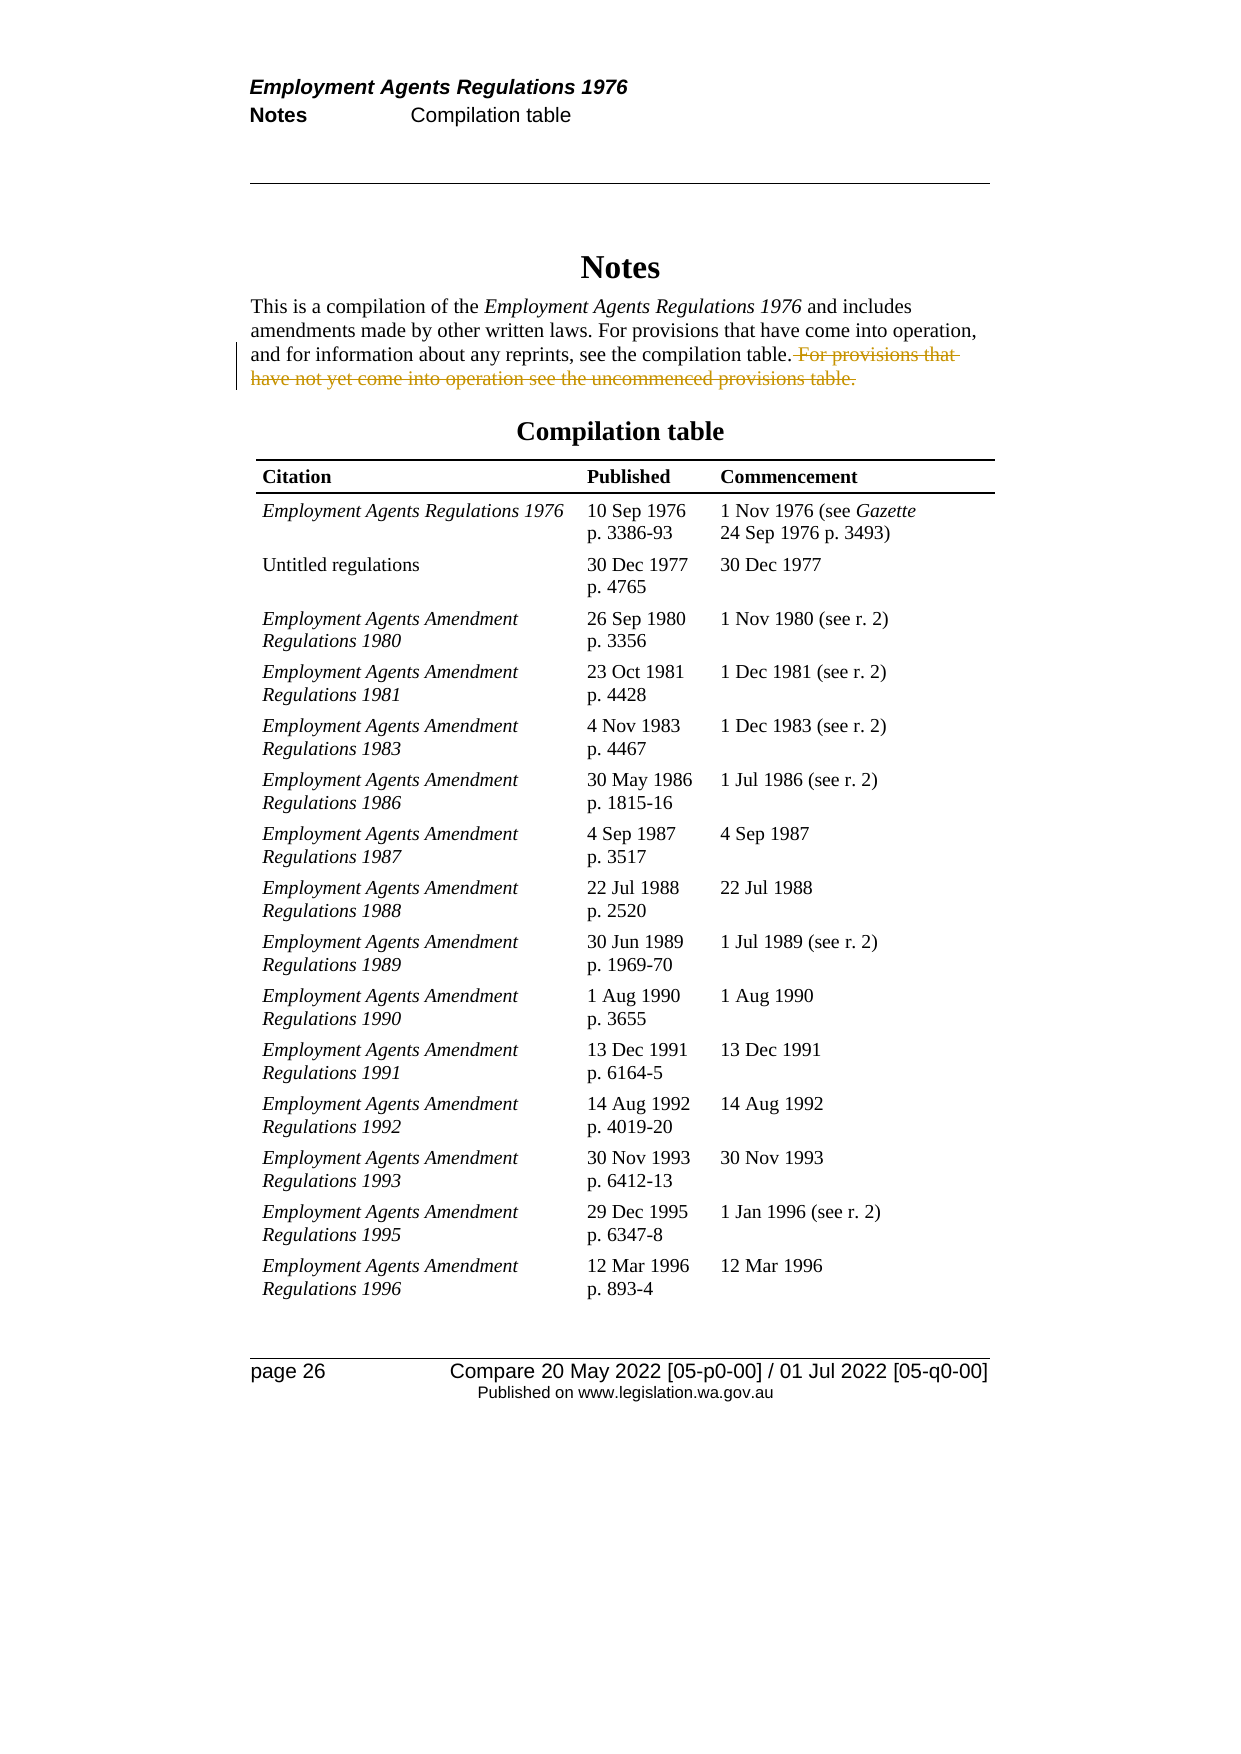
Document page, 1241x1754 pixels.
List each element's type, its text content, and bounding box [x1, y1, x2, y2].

table_cell 1 Jan 1996 (see r. 2) [714, 1196, 994, 1250]
table_cell 22 Jul 1988 [714, 872, 994, 926]
table_cell 14 Aug 1992 [714, 1088, 994, 1142]
table_cell 1 Dec 1983 (see r. 2) [714, 710, 994, 764]
table_cell Employment Agents Amendment Regulations 1980 [256, 602, 581, 656]
table_cell 23 Oct 1981 p. 4428 [581, 656, 714, 710]
table_cell 12 Mar 1996 p. 893-4 [581, 1250, 714, 1304]
subtitle Compilation table [250, 415, 990, 447]
table_cell 1 Jul 1989 (see r. 2) [714, 926, 994, 980]
table_header Published [581, 461, 714, 492]
table_cell Employment Agents Amendment Regulations 1995 [256, 1196, 581, 1250]
table_cell 12 Mar 1996 [714, 1250, 994, 1304]
table_header Commencement [714, 461, 994, 492]
table_cell 30 Nov 1993 [714, 1142, 994, 1196]
table_cell 13 Dec 1991 p. 6164-5 [581, 1034, 714, 1088]
table_cell Employment Agents Amendment Regulations 1992 [256, 1088, 581, 1142]
table_cell Employment Agents Amendment Regulations 1996 [256, 1250, 581, 1304]
table_cell 22 Jul 1988 p. 2520 [581, 872, 714, 926]
table_cell Employment Agents Amendment Regulations 1983 [256, 710, 581, 764]
table_cell 4 Sep 1987 [714, 818, 994, 872]
table_cell 30 Dec 1977 p. 4765 [581, 548, 714, 602]
table_cell Employment Agents Amendment Regulations 1986 [256, 764, 581, 818]
table_cell 1 Dec 1981 (see r. 2) [714, 656, 994, 710]
table_cell Employment Agents Regulations 1976 [256, 494, 581, 548]
table_cell Employment Agents Amendment Regulations 1981 [256, 656, 581, 710]
table_cell Employment Agents Amendment Regulations 1991 [256, 1034, 581, 1088]
table_cell 30 May 1986 p. 1815-16 [581, 764, 714, 818]
table_cell 29 Dec 1995 p. 6347-8 [581, 1196, 714, 1250]
table_cell Employment Agents Amendment Regulations 1990 [256, 980, 581, 1034]
table_cell 10 Sep 1976 p. 3386-93 [581, 494, 714, 548]
table_cell 1 Nov 1976 (see Gazette 24 Sep 1976 p. 3493) [714, 494, 994, 548]
table_cell Employment Agents Amendment Regulations 1987 [256, 818, 581, 872]
table_cell 26 Sep 1980 p. 3356 [581, 602, 714, 656]
subtitle Notes [250, 247, 990, 286]
table_cell Employment Agents Amendment Regulations 1989 [256, 926, 581, 980]
table_cell 13 Dec 1991 [714, 1034, 994, 1088]
table_cell Employment Agents Amendment Regulations 1988 [256, 872, 581, 926]
table_cell 1 Aug 1990 p. 3655 [581, 980, 714, 1034]
table_cell 14 Aug 1992 p. 4019-20 [581, 1088, 714, 1142]
table_cell Untitled regulations [256, 548, 581, 602]
table_cell 1 Jul 1986 (see r. 2) [714, 764, 994, 818]
table_cell 1 Nov 1980 (see r. 2) [714, 602, 994, 656]
table_cell 30 Jun 1989 p. 1969-70 [581, 926, 714, 980]
table_cell 30 Nov 1993 p. 6412-13 [581, 1142, 714, 1196]
table_cell 1 Aug 1990 [714, 980, 994, 1034]
table_header Citation [256, 461, 581, 492]
table_cell Employment Agents Amendment Regulations 1993 [256, 1142, 581, 1196]
text This is a compilation of the Employment Agents Regulations 1976 and includes amendments made by other written laws. For provisions that have come into operation, and for information about any reprints, see the compilation table. [250, 294, 990, 390]
table_cell 4 Nov 1983 p. 4467 [581, 710, 714, 764]
table_cell 30 Dec 1977 [714, 548, 994, 602]
table_cell 4 Sep 1987 p. 3517 [581, 818, 714, 872]
